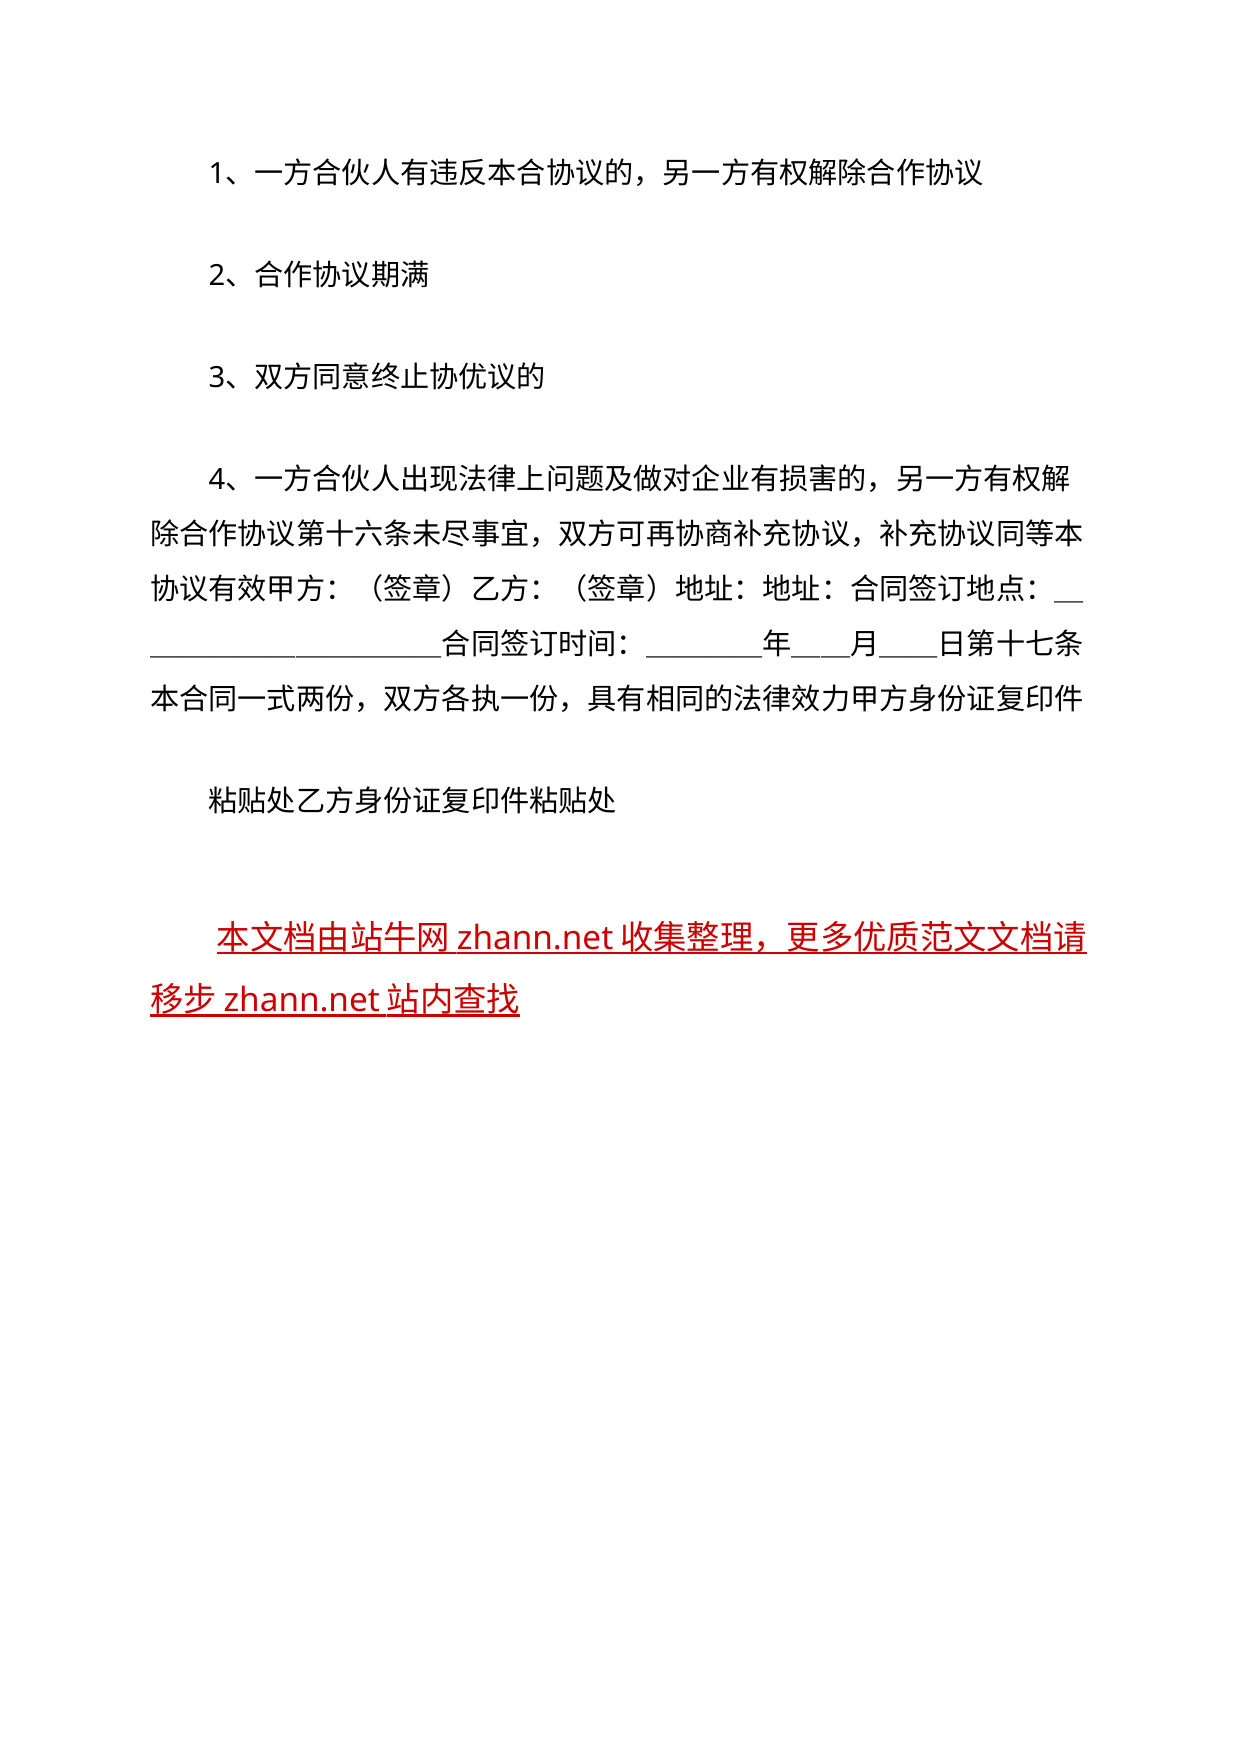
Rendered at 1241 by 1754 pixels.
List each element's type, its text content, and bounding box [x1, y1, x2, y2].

text 1、一方合伙人有违反本合协议的，另一方有权解除合作协议 [150, 150, 1090, 192]
text 3、双方同意终止协优议的 [150, 354, 1090, 396]
text 2、合作协议期满 [150, 252, 1090, 294]
text 本文档由站牛网zhann.net收集整理，更多优质范文文档请移步zhann.net站内查找 [150, 910, 1090, 1022]
text 4、一方合伙人出现法律上问题及做对企业有损害的，另一方有权解除合作协议第十六条未尽事宜，双方可再协商补充协议，补充协议同等本协议有效甲方：（签章）乙方：（签章）地址：地址：合同签订地点：＿＿＿＿＿＿＿＿＿＿＿合同签订时间：＿＿＿＿年＿＿月＿＿日第十七条本合同一式两份，双方各执一份，具有相同的法律效力甲方身份证复印件 [150, 456, 1090, 718]
text 粘贴处乙方身份证复印件粘贴处 [150, 777, 1090, 820]
